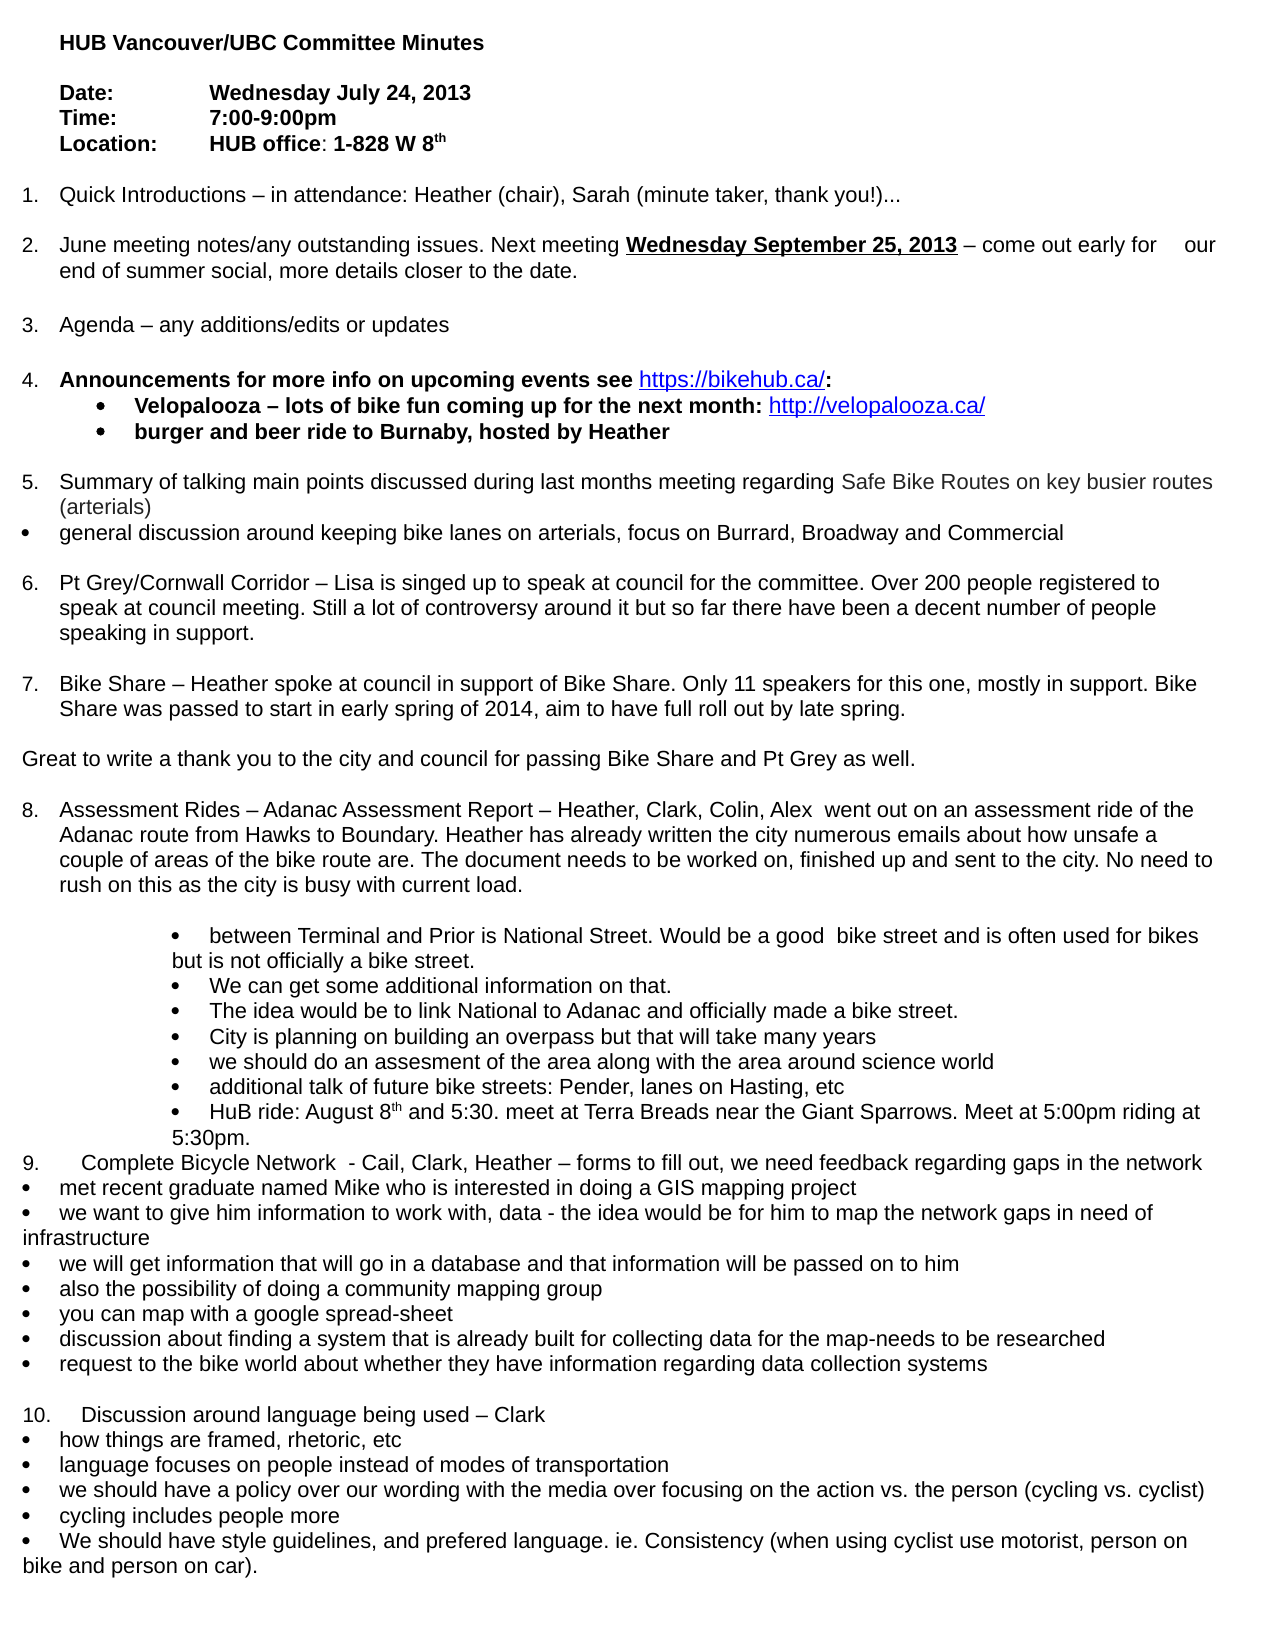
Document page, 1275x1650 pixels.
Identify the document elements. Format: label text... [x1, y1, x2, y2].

list We can get some additional information on that. [172, 973, 1216, 998]
list June meeting notes/any outstanding issues. Next meeting Wednesday September 25, 2013 – come out early for our end of summer social, more details closer to the date. [22, 232, 1216, 283]
list general discussion around keeping bike lanes on arterials, focus on Burrard, Broadway and Commercial [22, 519, 1216, 545]
list We should have style guidelines, and prefered language. ie. Consistency (when using cyclist use motorist, person on bike and person on car). [22, 1528, 1216, 1578]
list met recent graduate named Mike who is interested in doing a GIS mapping project [22, 1175, 1216, 1200]
text HUB Vancouver/UBC Committee Minutes [59, 29, 1216, 55]
list Agenda – any additions/edits or updates [22, 312, 1216, 337]
list request to the bike world about whether they have information regarding data collection systems [22, 1351, 1216, 1377]
list Quick Introductions – in attendance: Heather (chair), Sarah (minute taker, thank you!)... [22, 182, 1216, 207]
list The idea would be to link National to Adanac and officially made a bike street. [172, 998, 1216, 1024]
list Complete Bicycle Network - Cail, Clark, Heather – forms to fill out, we need feedback regarding gaps in the network [22, 1150, 1216, 1175]
text Location: HUB office: 1-828 W 8th [59, 130, 1216, 156]
list Bike Share – Heather spoke at council in support of Bike Share. Only 11 speakers for this one, mostly in support. Bike Share was passed to start in early spring of 2014, aim to have full roll out by late spring. [22, 671, 1216, 721]
text Great to write a thank you to the city and council for passing Bike Share and Pt Grey as well. [22, 746, 1216, 772]
list burger and beer ride to Burnaby, hosted by Heather [97, 419, 1216, 444]
list Announcements for more info on upcoming events see https://bikehub.ca/: [22, 366, 1216, 392]
list discussion about finding a system that is already built for collecting data for the map-needs to be researched [22, 1326, 1216, 1351]
list we want to give him information to work with, data - the idea would be for him to map the network gaps in need of infrastructure [22, 1200, 1216, 1251]
list how things are framed, rhetoric, etc [22, 1427, 1216, 1452]
list also the possibility of doing a community mapping group [22, 1276, 1216, 1301]
list Pt Grey/Cornwall Corridor – Lisa is singed up to speak at council for the committee. Over 200 people registered to speak at council meeting. Still a lot of controversy around it but so far there have been a decent number of people speaking in support. [22, 570, 1216, 646]
list cycling includes people more [22, 1503, 1216, 1528]
list Assessment Rides – Adanac Assessment Report – Heather, Clark, Colin, Alex went out on an assessment ride of the Adanac route from Hawks to Boundary. Heather has already written the city numerous emails about how unsafe a couple of areas of the bike route are. The document needs to be worked on, finished up and sent to the city. No need to rush on this as the city is busy with current load. [22, 797, 1216, 898]
list Discussion around language being used – Clark [22, 1402, 1216, 1427]
list Velopalooza – lots of bike fun coming up for the next month: http://velopalooza.ca/ [97, 392, 1216, 419]
list we will get information that will go in a database and that information will be passed on to him [22, 1251, 1216, 1276]
list additional talk of future bike streets: Pender, lanes on Hasting, etc [172, 1074, 1216, 1099]
list you can map with a google spread-sheet [22, 1301, 1216, 1326]
list we should do an assesment of the area along with the area around science world [172, 1049, 1216, 1074]
list HuB ride: August 8th and 5:30. meet at Terra Breads near the Giant Sparrows. Meet at 5:00pm riding at 5:30pm. [172, 1099, 1216, 1150]
list City is planning on building an overpass but that will take many years [172, 1024, 1216, 1049]
list between Terminal and Prior is National Street. Would be a good bike street and is often used for bikes but is not officially a bike street. [172, 923, 1216, 973]
list language focuses on people instead of modes of transportation [22, 1452, 1216, 1477]
text Date: Wednesday July 24, 2013 [59, 80, 1216, 105]
list Summary of talking main points discussed during last months meeting regarding Safe Bike Routes on key busier routes (arterials) [22, 469, 1216, 519]
list we should have a policy over our wording with the media over focusing on the action vs. the person (cycling vs. cyclist) [22, 1477, 1216, 1503]
text Time: 7:00-9:00pm [59, 105, 1216, 130]
